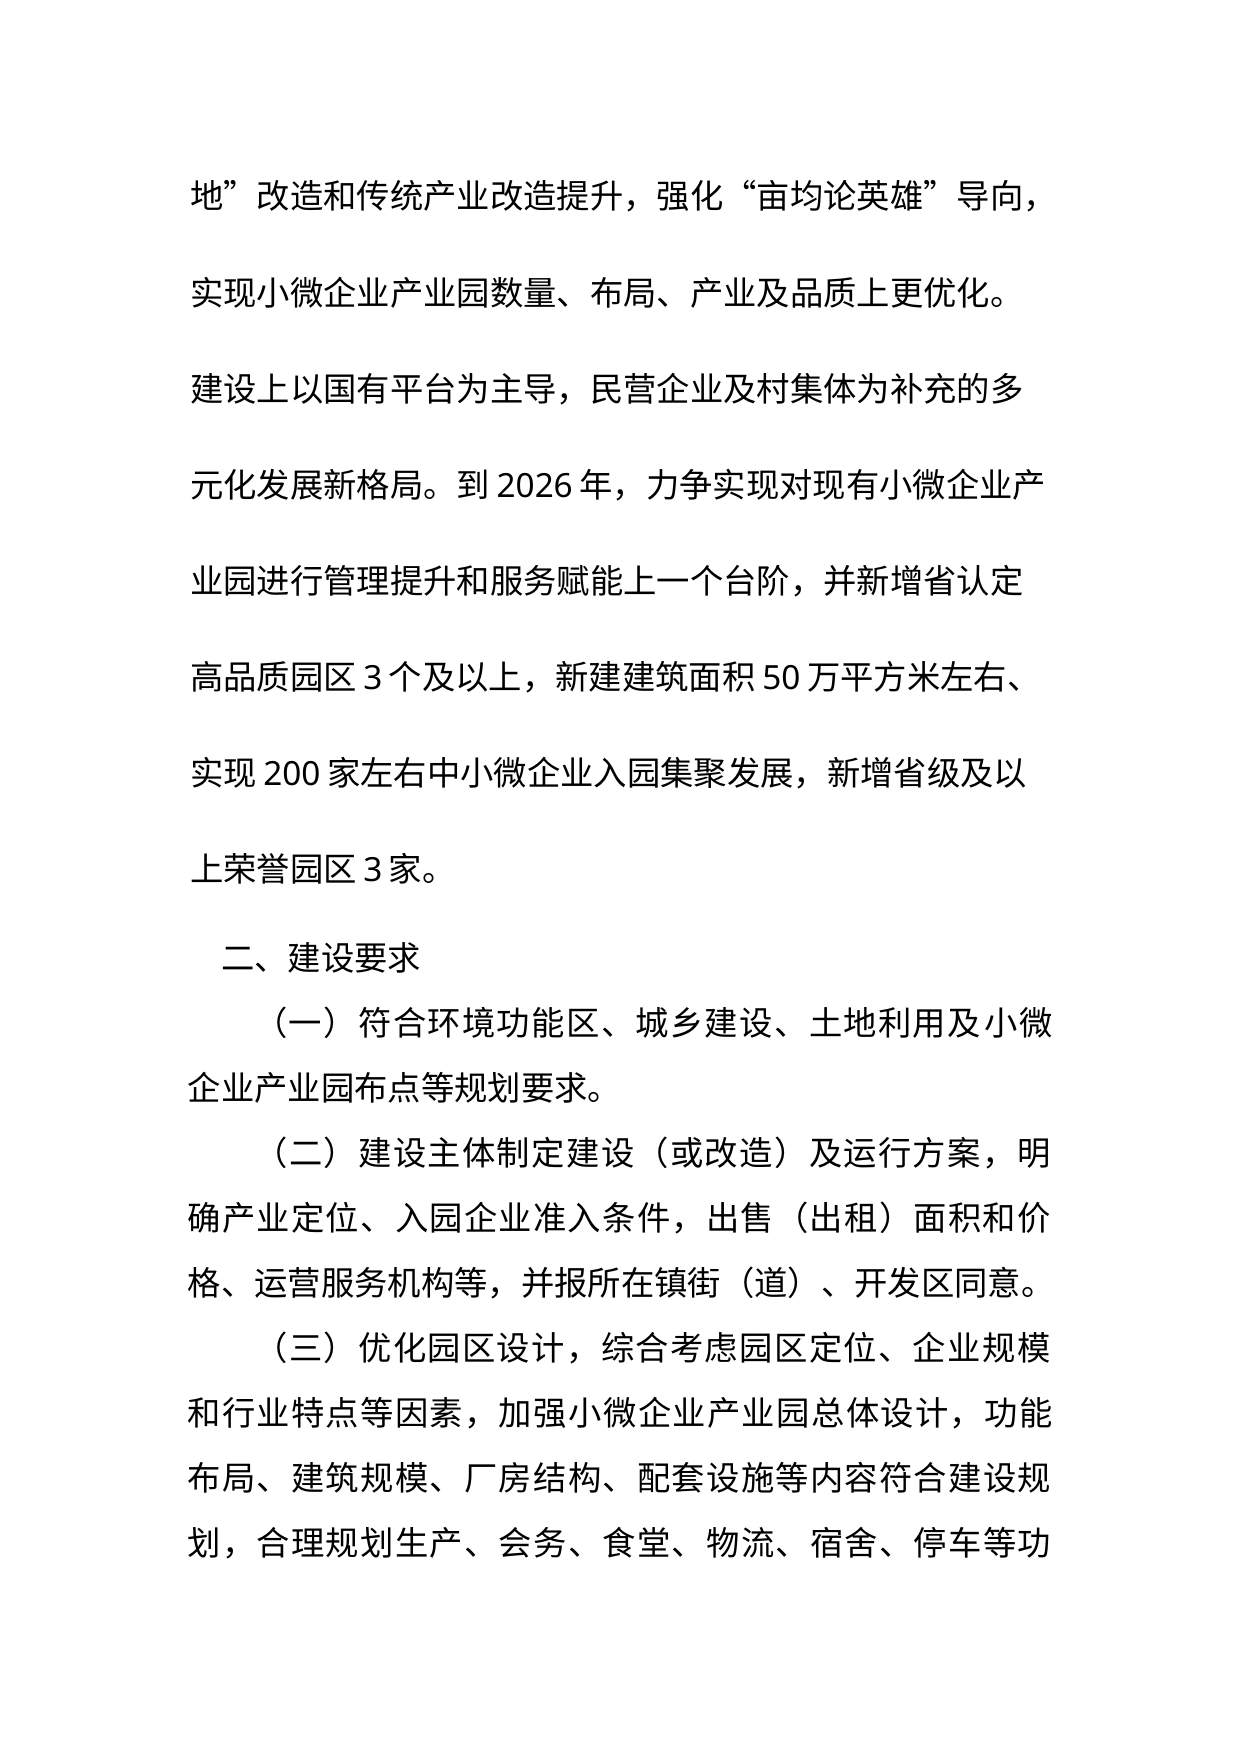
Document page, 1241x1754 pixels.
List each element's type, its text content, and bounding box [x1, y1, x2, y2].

text （一）符合环境功能区、城乡建设、土地利用及小微企业产业园布点等规划要求。 [187, 988, 1053, 1118]
text （二）建设主体制定建设（或改造）及运行方案，明确产业定位、入园企业准入条件，出售（出租）面积和价格、运营服务机构等，并报所在镇街（道）、开发区同意。 [187, 1118, 1053, 1313]
list 二、建设要求 [187, 923, 1053, 988]
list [190, 162, 1053, 900]
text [187, 1313, 1053, 1573]
